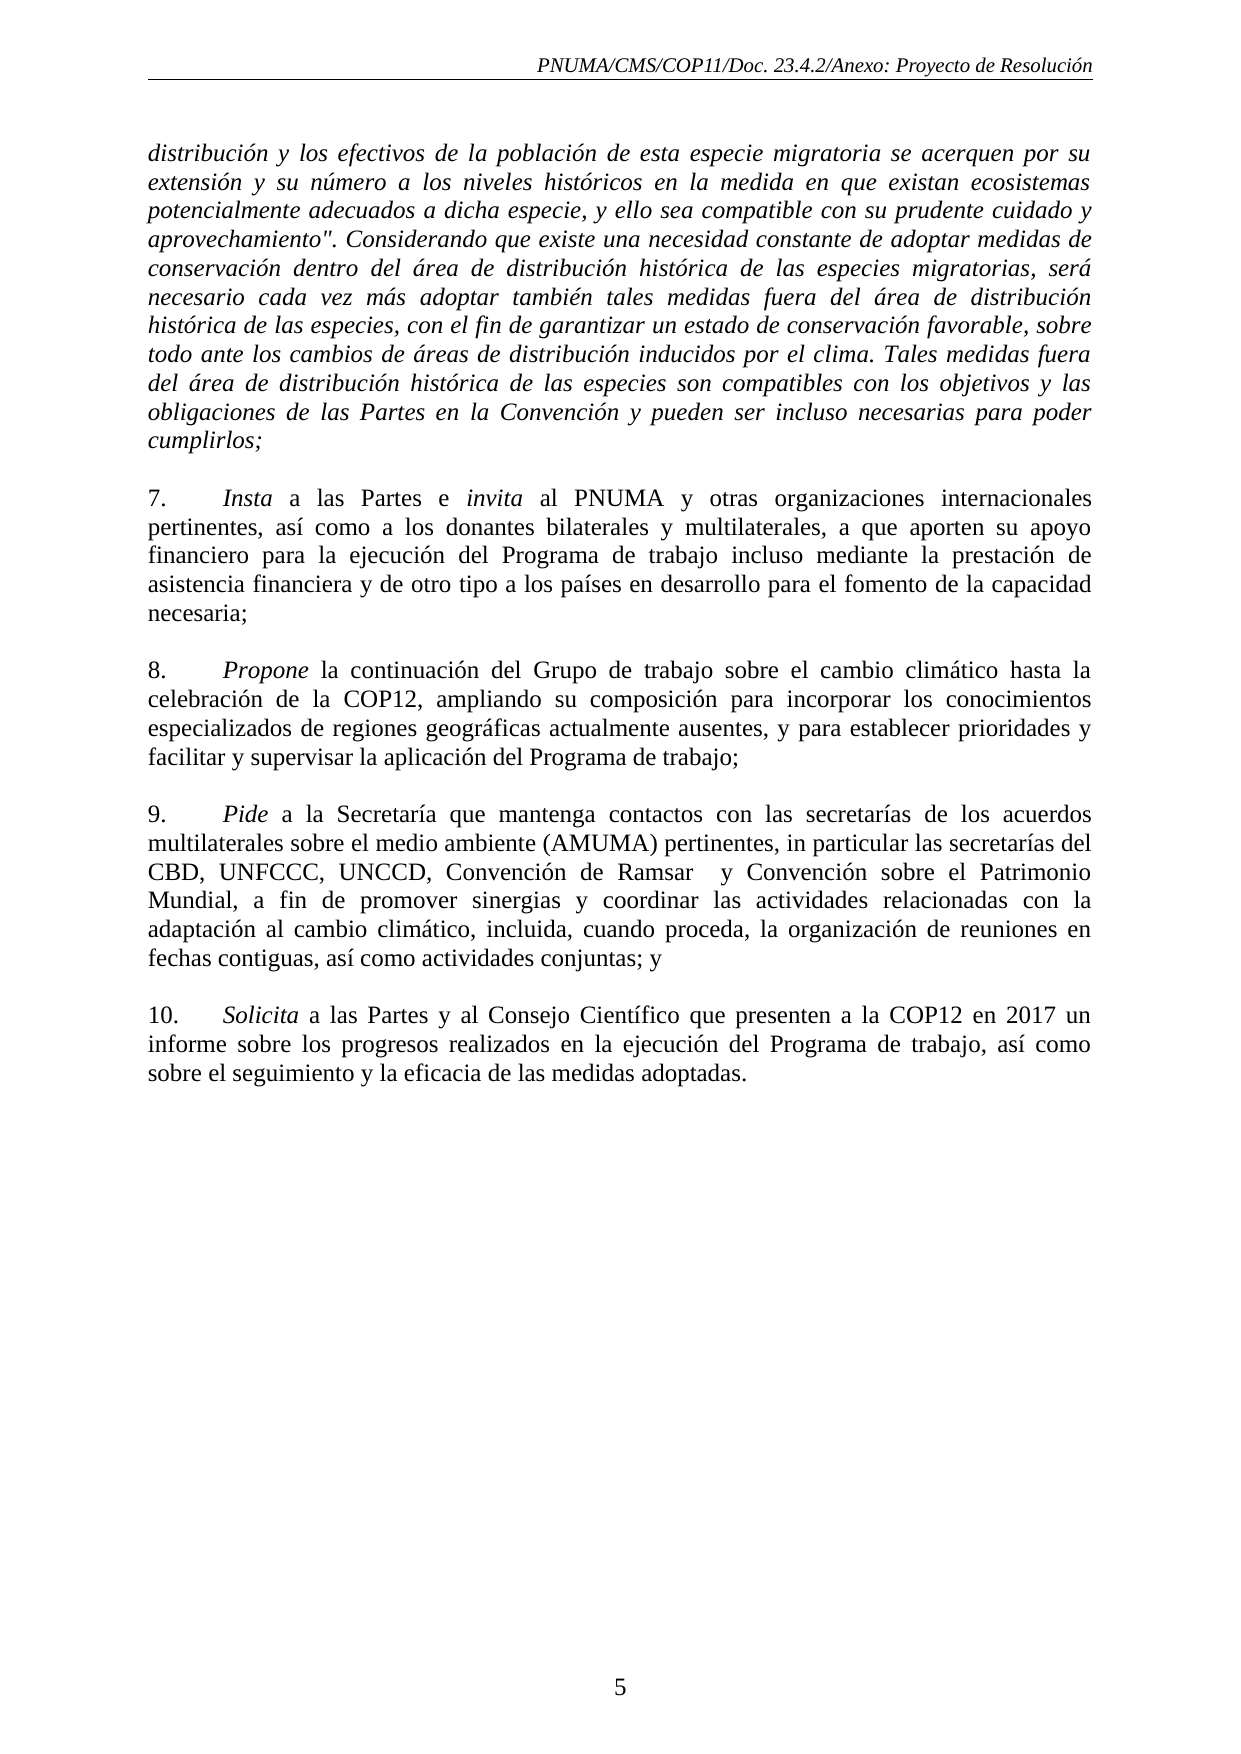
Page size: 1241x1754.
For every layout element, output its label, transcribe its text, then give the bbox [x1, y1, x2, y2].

list Insta a las Partes e invita al PNUMA y otras organizaciones internacionales pertinentes, así como a los donantes bilaterales y multilaterales, a que aporten su apoyo financiero para la ejecución del Programa de trabajo incluso mediante la prestación de asistencia financiera y de otro tipo a los países en desarrollo para el fomento de la capacidad necesaria; [148, 483, 1092, 627]
list Propone la continuación del Grupo de trabajo sobre el cambio climático hasta la celebración de la COP12, ampliando su composición para incorporar los conocimientos especializados de regiones geográficas actualmente ausentes, y para establecer prioridades y facilitar y supervisar la aplicación del Programa de trabajo; [148, 655, 1092, 770]
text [148, 138, 1092, 454]
list Solicita a las Partes y al Consejo Científico que presenten a la COP12 en 2017 un informe sobre los progresos realizados en la ejecución del Programa de trabajo, así como sobre el seguimiento y la eficacia de las medidas adoptadas. [148, 1000, 1092, 1087]
list Pide a la Secretaría que mantenga contactos con las secretarías de los acuerdos multilaterales sobre el medio ambiente (AMUMA) pertinentes, in particular las secretarías del CBD, UNFCCC, UNCCD, Convención de Ramsar y Convención sobre el Patrimonio Mundial, a fin de promover sinergias y coordinar las actividades relacionadas con la adaptación al cambio climático, incluida, cuando proceda, la organización de reuniones en fechas contiguas, así como actividades conjuntas; y [148, 799, 1092, 972]
